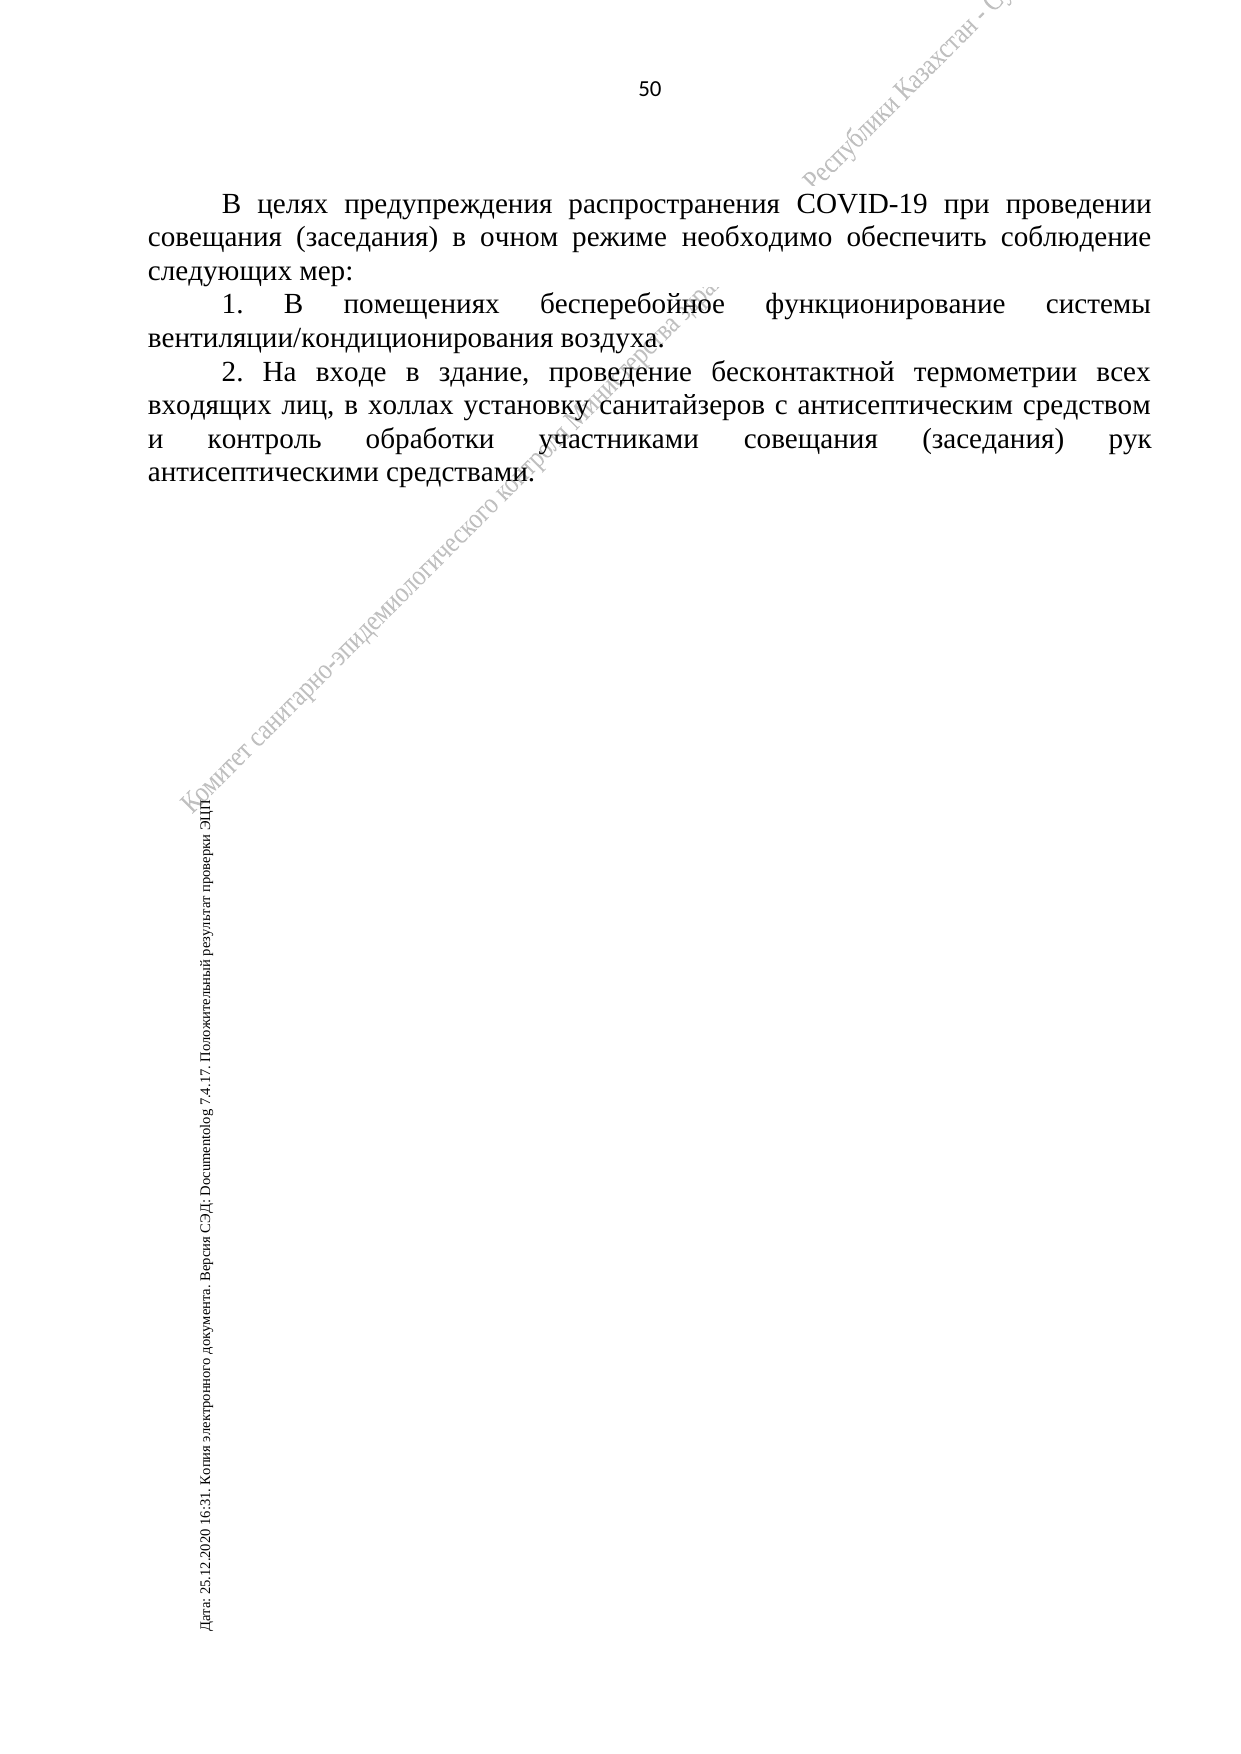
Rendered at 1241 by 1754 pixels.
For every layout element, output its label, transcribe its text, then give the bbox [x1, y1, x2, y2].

text 1. В помещениях бесперебойное функционирование системы вентиляции/кондиционирования воздуха. [148, 287, 1152, 354]
text 2. На входе в здание, проведение бесконтактной термометрии всех входящих лиц, в холлах установку санитайзеров с антисептическим средством и контроль обработки участниками совещания (заседания) рук антисептическими средствами. [148, 354, 1152, 488]
text В целях предупреждения распространения COVID-19 при проведении совещания (заседания) в очном режиме необходимо обеспечить соблюдение следующих мер: [148, 186, 1152, 287]
